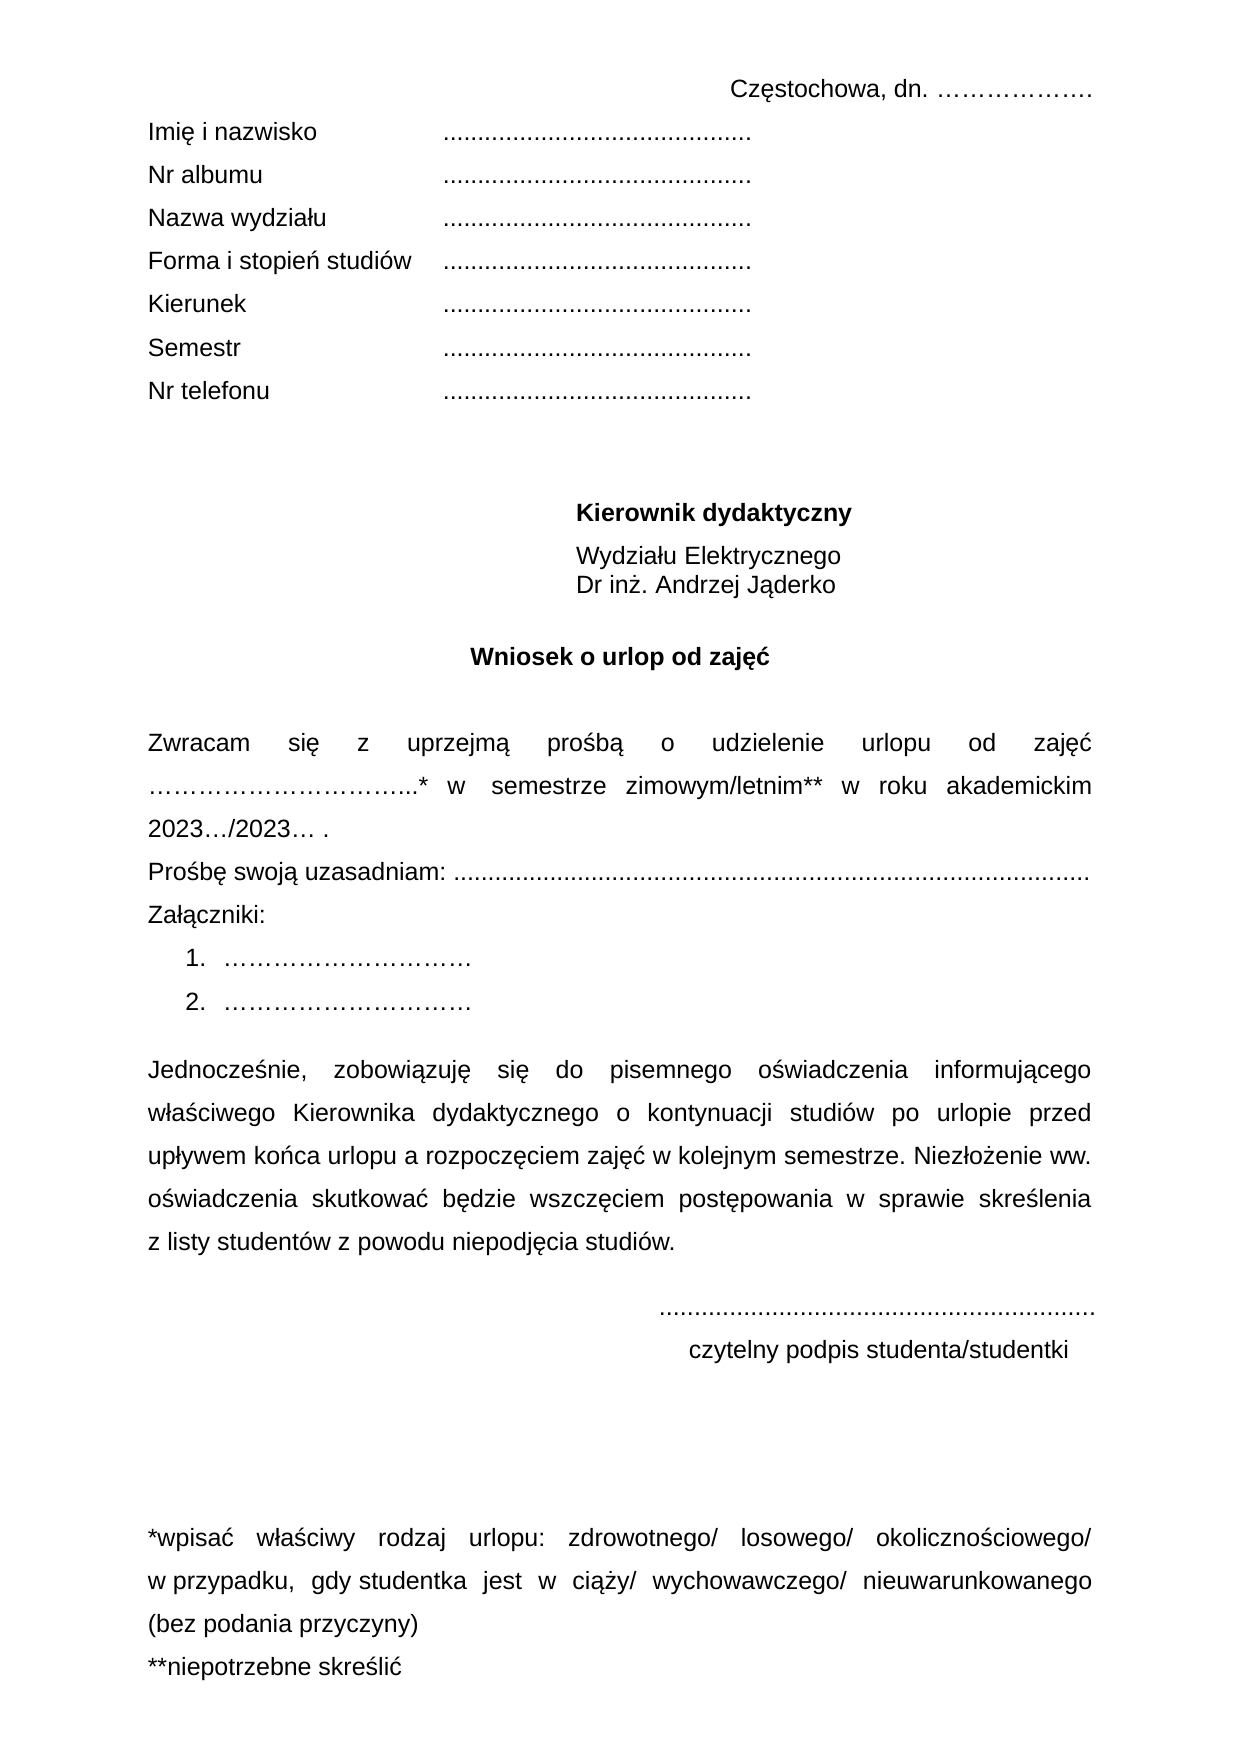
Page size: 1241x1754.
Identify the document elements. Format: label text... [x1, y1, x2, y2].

text Kierunek [148, 289, 1093, 318]
list ………………………… [185, 943, 1093, 972]
text Zwracam się z uprzejmą prośbą o udzielenie urlopu od zajęć …………………………...* w semestrze zimowym/letnim** w roku akademickim 2023…/2023… . [148, 728, 1093, 843]
text Nazwa wydziału [148, 203, 1093, 232]
text Załączniki: [148, 900, 1093, 929]
text Jednocześnie, zobowiązuję się do pisemnego oświadczenia informującego właściwego Kierownika dydaktycznego o kontynuacji studiów po urlopie przed upływem końca urlopu a rozpoczęciem zajęć w kolejnym semestrze. Niezłożenie ww. oświadczenia skutkować będzie wszczęciem postępowania w sprawie skreślenia z listy studentów z powodu niepodjęcia studiów. [148, 1055, 1093, 1256]
text Semestr [148, 333, 1093, 361]
text Wniosek o urlop od zajęć [148, 642, 1093, 670]
list ………………………… [185, 987, 1093, 1015]
text Nr albumu [148, 160, 1093, 189]
text Kierownik dydaktyczny [576, 498, 1093, 527]
text Forma i stopień studiów [148, 246, 1093, 275]
text Prośbę swoją uzasadniam: [148, 857, 1093, 886]
text Częstochowa, dn. ………………. [148, 74, 1093, 103]
text Nr telefonu [148, 376, 1093, 404]
text Imię i nazwisko [148, 117, 1093, 146]
